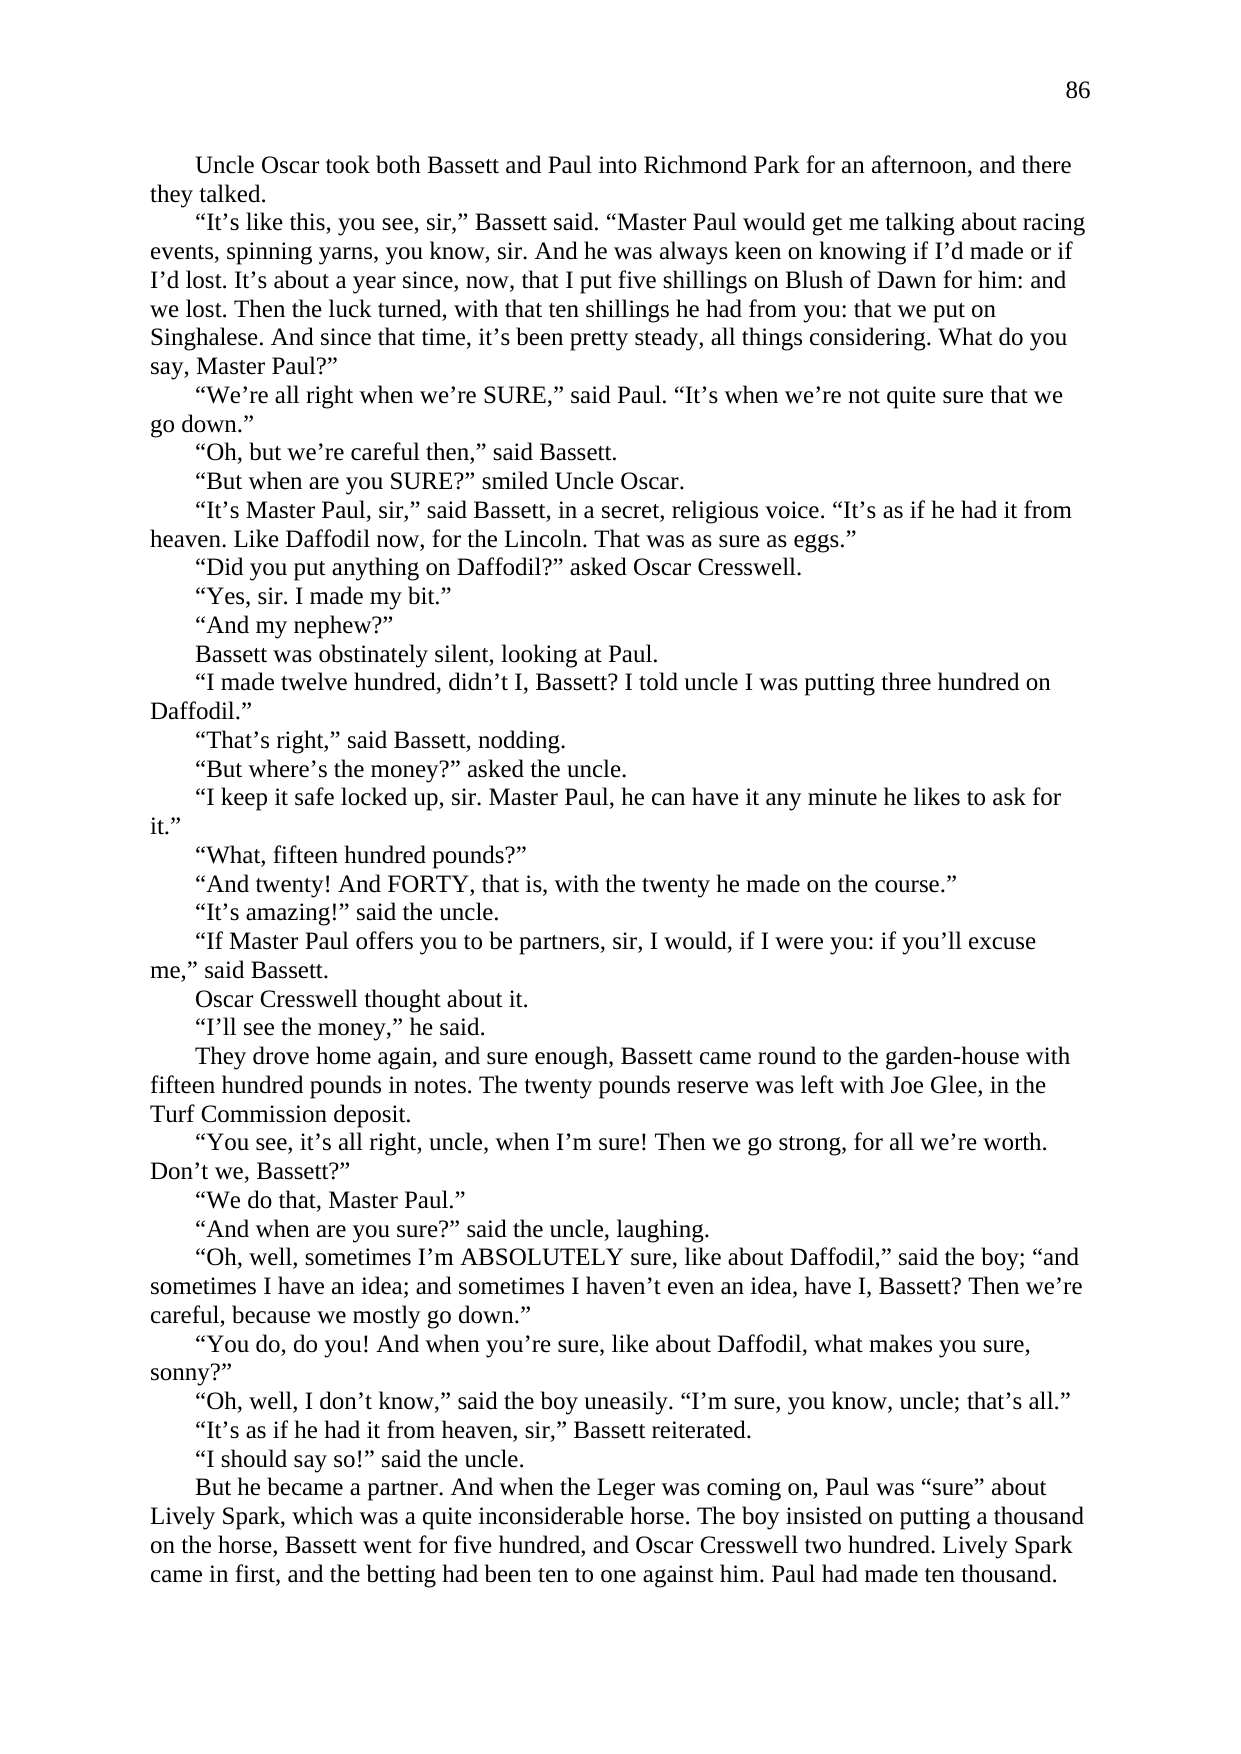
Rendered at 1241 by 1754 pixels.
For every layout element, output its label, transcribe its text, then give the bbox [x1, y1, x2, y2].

text “And when are you sure?” said the uncle, laughing. [150, 1214, 1090, 1242]
text “It’s Master Paul, sir,” said Bassett, in a secret, religious voice. “It’s as if he had it from heaven. Like Daffodil now, for the Lincoln. That was as sure as eggs.” [150, 495, 1090, 552]
text “Did you put anything on Daffodil?” asked Oscar Cresswell. [150, 552, 1090, 581]
text “Oh, well, sometimes I’m ABSOLUTELY sure, like about Daffodil,” said the boy; “and sometimes I have an idea; and sometimes I haven’t even an idea, have I, Bassett? Then we’re careful, because we mostly go down.” [150, 1242, 1090, 1329]
text “We do that, Master Paul.” [150, 1185, 1090, 1214]
text “Oh, well, I don’t know,” said the boy uneasily. “I’m sure, you know, uncle; that’s all.” [150, 1386, 1090, 1415]
text “Oh, but we’re careful then,” said Bassett. [150, 437, 1090, 466]
text Uncle Oscar took both Bassett and Paul into Richmond Park for an afternoon, and there they talked. [150, 150, 1090, 207]
text “You do, do you! And when you’re sure, like about Daffodil, what makes you sure, sonny?” [150, 1329, 1090, 1386]
text “Yes, sir. I made my bit.” [150, 581, 1090, 610]
text “I made twelve hundred, didn’t I, Bassett? I told uncle I was putting three hundred on Daffodil.” [150, 667, 1090, 725]
text “But when are you SURE?” smiled Uncle Oscar. [150, 466, 1090, 495]
text “And my nephew?” [150, 610, 1090, 639]
text But he became a partner. And when the Leger was coming on, Paul was “sure” about Lively Spark, which was a quite inconsiderable horse. The boy insisted on putting a thousand on the horse, Bassett went for five hundred, and Oscar Cresswell two hundred. Lively Spark came in first, and the betting had been ten to one against him. Paul had made ten thousand. [150, 1472, 1090, 1587]
text “It’s like this, you see, sir,” Bassett said. “Master Paul would get me talking about racing events, spinning yarns, you know, sir. And he was always keen on knowing if I’d made or if I’d lost. It’s about a year since, now, that I put five shillings on Blush of Dawn for him: and we lost. Then the luck turned, with that ten shillings he had from you: that we put on Singhalese. And since that time, it’s been pretty steady, all things considering. What do you say, Master Paul?” [150, 207, 1090, 380]
text “I’ll see the money,” he said. [150, 1012, 1090, 1041]
text “But where’s the money?” asked the uncle. [150, 754, 1090, 782]
text “If Master Paul offers you to be partners, sir, I would, if I were you: if you’ll excuse me,” said Bassett. [150, 926, 1090, 984]
text “We’re all right when we’re SURE,” said Paul. “It’s when we’re not quite sure that we go down.” [150, 380, 1090, 437]
text “That’s right,” said Bassett, nodding. [150, 725, 1090, 754]
text “I keep it safe locked up, sir. Master Paul, he can have it any minute he likes to ask for it.” [150, 782, 1090, 840]
text Oscar Cresswell thought about it. [150, 984, 1090, 1012]
text They drove home again, and sure enough, Bassett came round to the garden-house with fifteen hundred pounds in notes. The twenty pounds reserve was left with Joe Glee, in the Turf Commission deposit. [150, 1041, 1090, 1127]
text “It’s as if he had it from heaven, sir,” Bassett reiterated. [150, 1415, 1090, 1444]
text “What, fifteen hundred pounds?” [150, 840, 1090, 869]
text Bassett was obstinately silent, looking at Paul. [150, 639, 1090, 667]
text “You see, it’s all right, uncle, when I’m sure! Then we go strong, for all we’re worth. Don’t we, Bassett?” [150, 1127, 1090, 1185]
text “It’s amazing!” said the uncle. [150, 897, 1090, 926]
text “I should say so!” said the uncle. [150, 1444, 1090, 1472]
text “And twenty! And FORTY, that is, with the twenty he made on the course.” [150, 869, 1090, 897]
